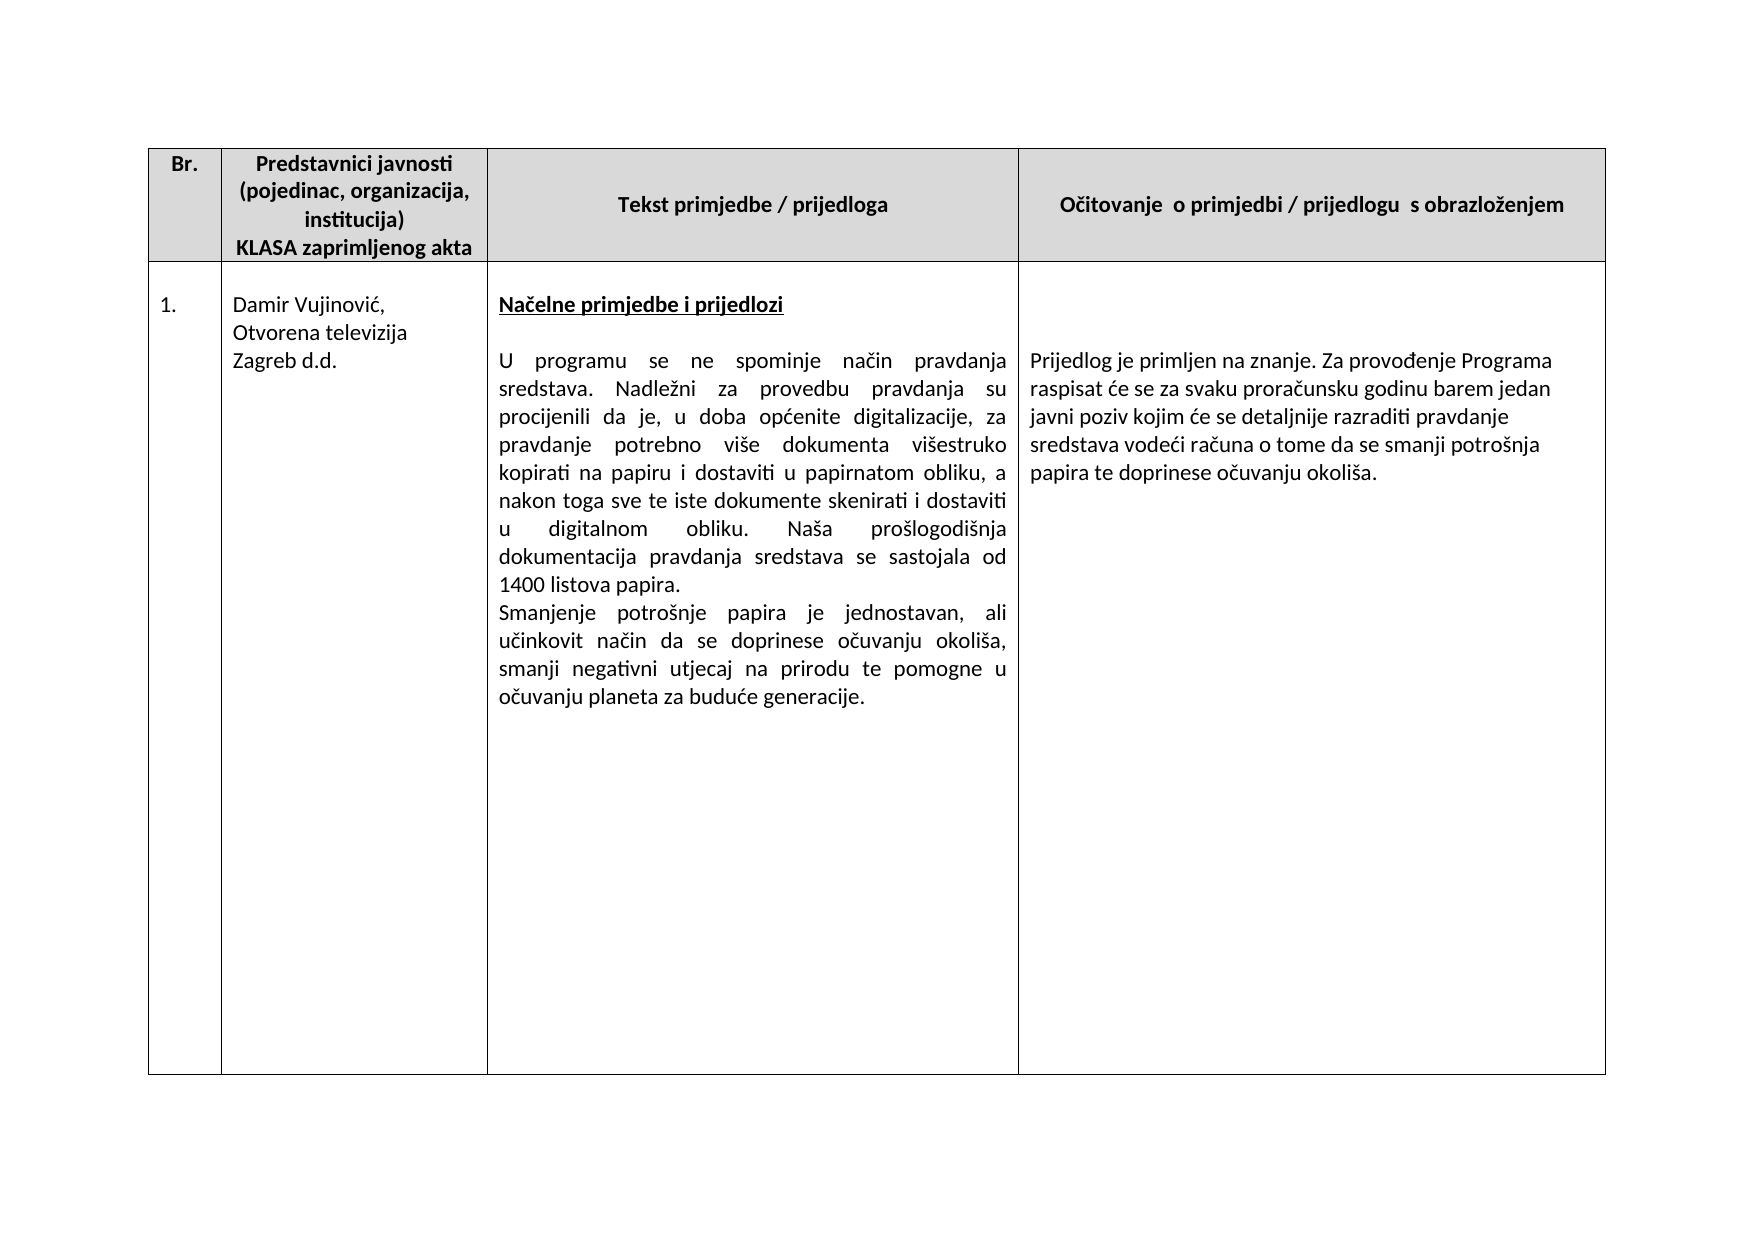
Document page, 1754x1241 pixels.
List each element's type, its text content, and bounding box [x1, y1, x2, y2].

table_header Predstavnici javnosti (pojedinac, organizacija, institucija) KLASA zaprimljenog akta [222, 149, 487, 261]
table_header Br. [149, 149, 221, 261]
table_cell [222, 262, 487, 1074]
table_header Tekst primjedbe / prijedloga [488, 149, 1018, 261]
table_header Očitovanje o primjedbi / prijedlogu s obrazloženjem [1019, 149, 1605, 261]
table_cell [488, 262, 1018, 1074]
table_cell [1019, 262, 1605, 1074]
table_cell 1. [149, 262, 221, 1074]
